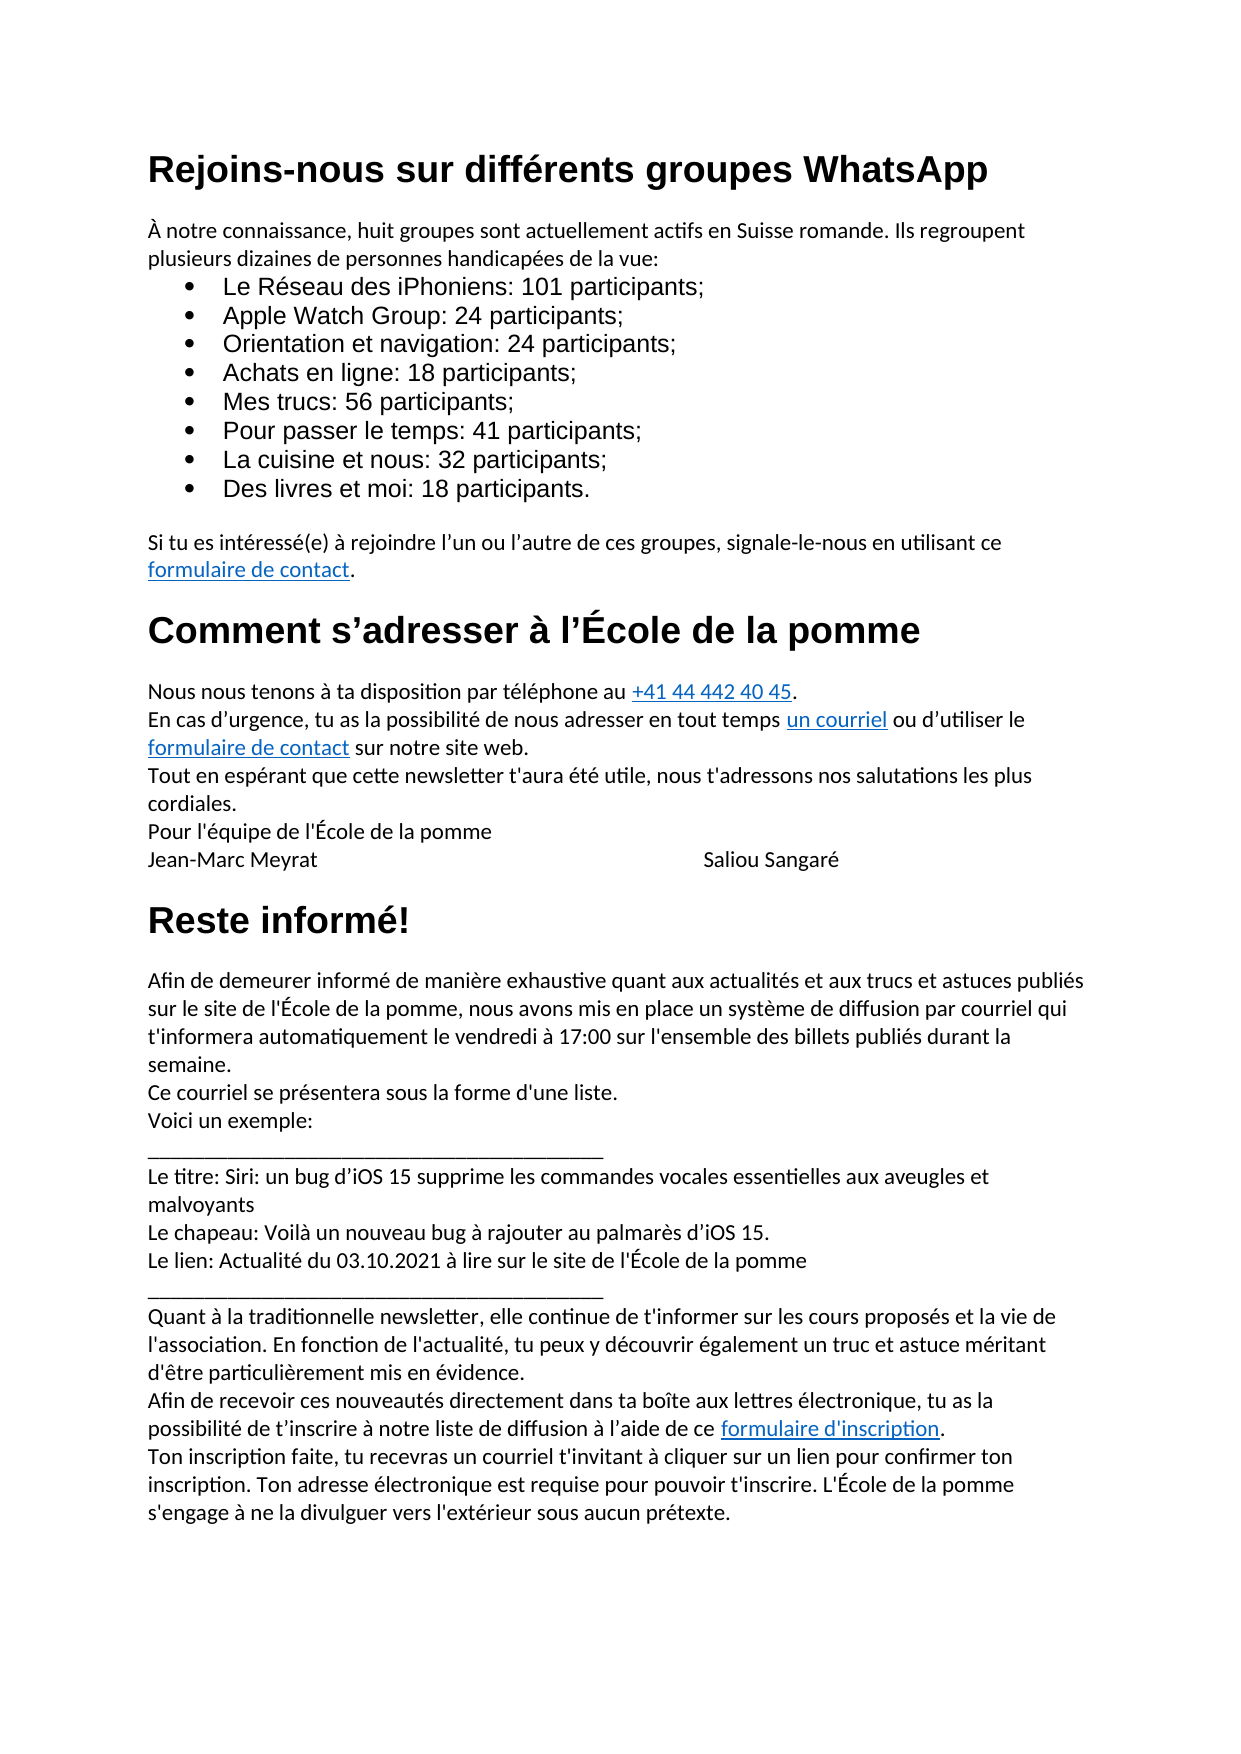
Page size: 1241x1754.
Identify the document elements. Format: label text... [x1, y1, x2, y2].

text Afin de recevoir ces nouveautés directement dans ta boîte aux lettres électronique, tu as la possibilité de t’inscrire à notre liste de diffusion à l’aide de ce formulaire d'inscription. [148, 1386, 1093, 1442]
text Le titre: Siri: un bug d’iOS 15 supprime les commandes vocales essentielles aux aveugles et malvoyants [148, 1162, 1093, 1218]
list Mes trucs: 56 participants; [185, 387, 1093, 416]
list Orientation et navigation: 24 participants; [185, 329, 1093, 358]
text Voici un exemple: [148, 1106, 1093, 1134]
list Apple Watch Group: 24 participants; [185, 301, 1093, 329]
list Pour passer le temps: 41 participants; [185, 416, 1093, 445]
text Tout en espérant que cette newsletter t'aura été utile, nous t'adressons nos salutations les plus cordiales. [148, 761, 1093, 817]
list La cuisine et nous: 32 participants; [185, 445, 1093, 474]
text Si tu es intéressé(e) à rejoindre l’un ou l’autre de ces groupes, signale-le-nous en utilisant ce formulaire de contact. [148, 528, 1093, 584]
text Ton inscription faite, tu recevras un courriel t'invitant à cliquer sur un lien pour confirmer ton inscription. Ton adresse électronique est requise pour pouvoir t'inscrire. L'École de la pomme s'engage à ne la divulguer vers l'extérieur sous aucun prétexte. [148, 1442, 1093, 1526]
text Nous nous tenons à ta disposition par téléphone au +41 44 442 40 45. [148, 677, 1093, 705]
text ________________________________________ [148, 1134, 1093, 1162]
text Le lien: Actualité du 03.10.2021 à lire sur le site de l'École de la pomme [148, 1246, 1093, 1274]
text Jean-Marc Meyrat Saliou Sangaré [148, 845, 1093, 873]
text Afin de demeurer informé de manière exhaustive quant aux actualités et aux trucs et astuces publiés sur le site de l'École de la pomme, nous avons mis en place un système de diffusion par courriel qui t'informera automatiquement le vendredi à 17:00 sur l'ensemble des billets publiés durant la semaine. [148, 966, 1093, 1078]
text Quant à la traditionnelle newsletter, elle continue de t'informer sur les cours proposés et la vie de l'association. En fonction de l'actualité, tu peux y découvrir également un truc et astuce méritant d'être particulièrement mis en évidence. [148, 1302, 1093, 1386]
list Des livres et moi: 18 participants. [185, 474, 1093, 503]
list Achats en ligne: 18 participants; [185, 358, 1093, 387]
text Pour l'équipe de l'École de la pomme [148, 817, 1093, 845]
subtitle Reste informé! [148, 898, 1093, 941]
text ________________________________________ [148, 1274, 1093, 1302]
subtitle Comment s’adresser à l’École de la pomme [148, 609, 1093, 652]
text En cas d’urgence, tu as la possibilité de nous adresser en tout temps un courriel ou d’utiliser le formulaire de contact sur notre site web. [148, 705, 1093, 761]
subtitle Rejoins-nous sur différents groupes WhatsApp [148, 148, 1093, 191]
text À notre connaissance, huit groupes sont actuellement actifs en Suisse romande. Ils regroupent plusieurs dizaines de personnes handicapées de la vue: [148, 216, 1093, 272]
text Ce courriel se présentera sous la forme d'une liste. [148, 1078, 1093, 1106]
text Le chapeau: Voilà un nouveau bug à rajouter au palmarès d’iOS 15. [148, 1218, 1093, 1246]
list Le Réseau des iPhoniens: 101 participants; [185, 272, 1093, 301]
